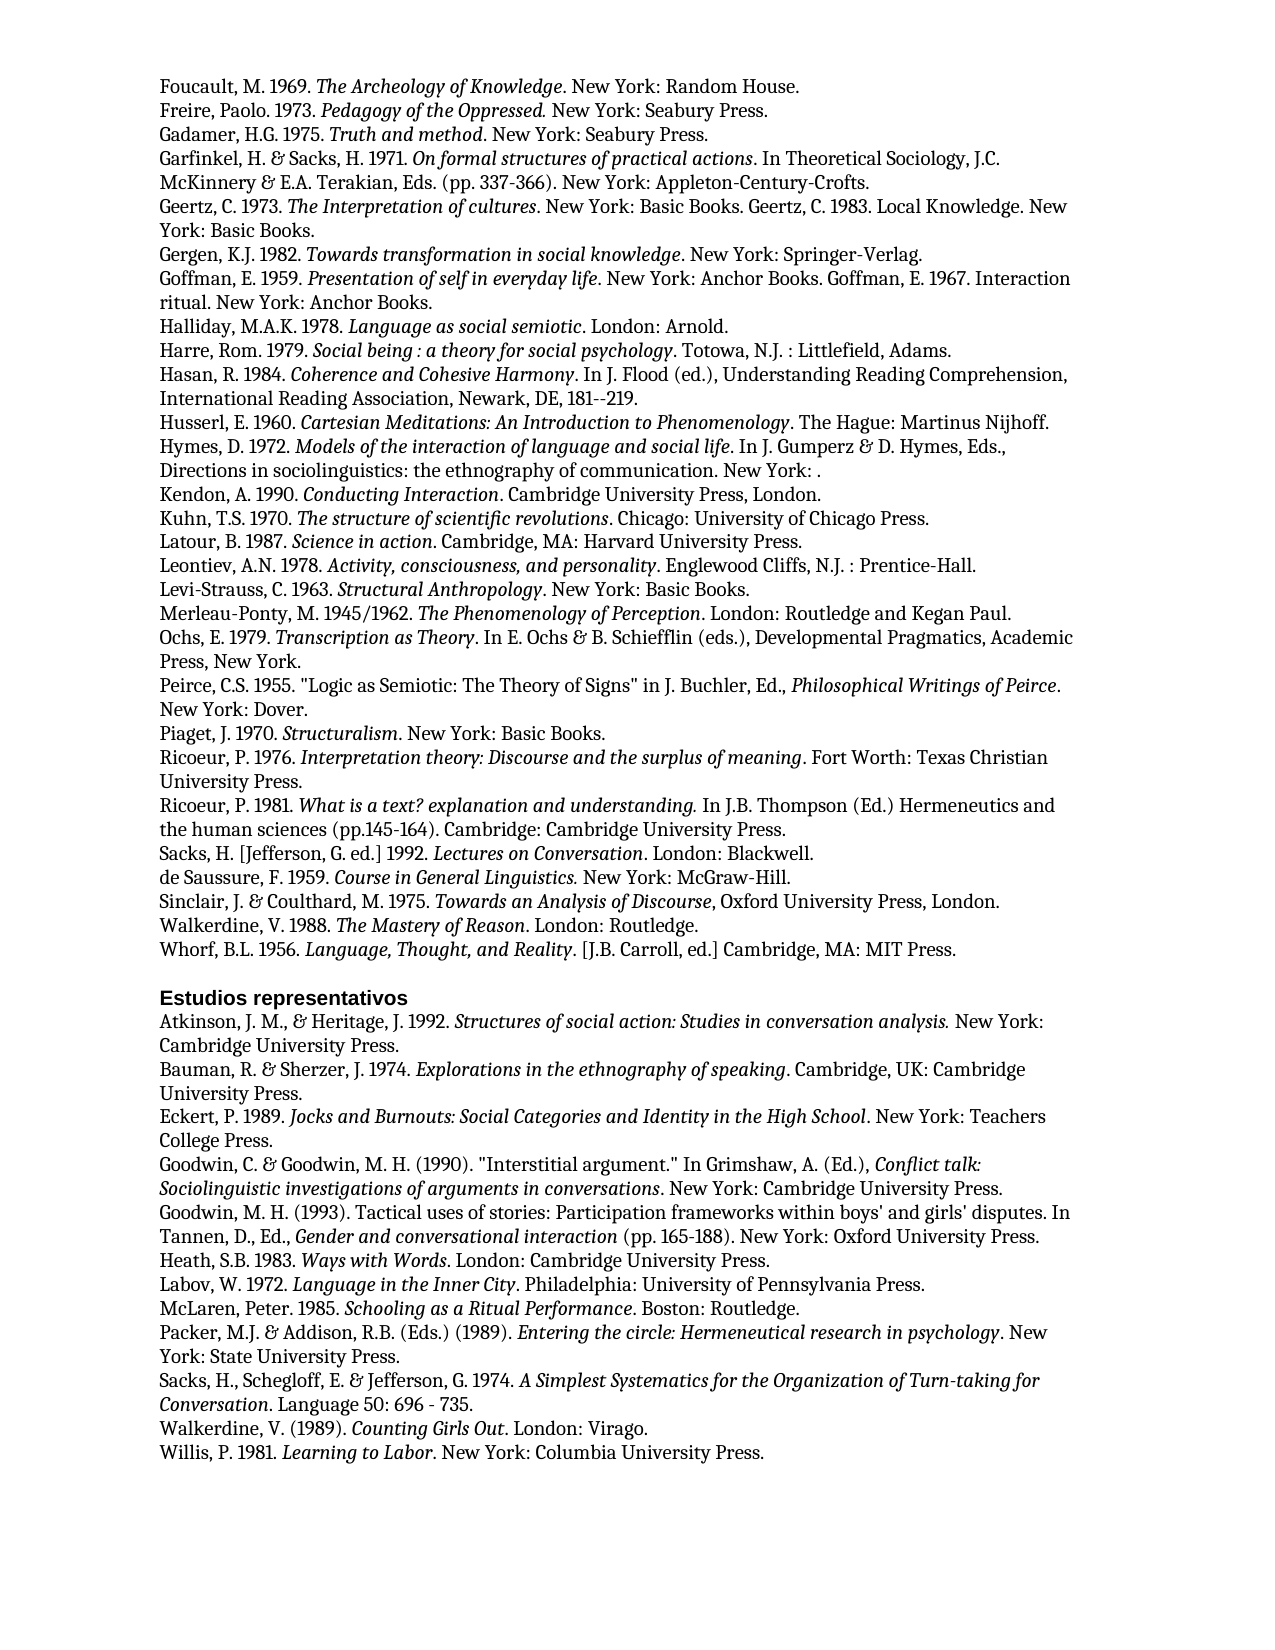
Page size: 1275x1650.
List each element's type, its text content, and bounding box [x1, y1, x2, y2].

text Geertz, C. 1973. The Interpretation of cultures. New York: Basic Books. Geertz, C. 1983. Local Knowledge. New York: Basic Books. [159, 195, 1087, 243]
text Kuhn, T.S. 1970. The structure of scientific revolutions. Chicago: University of Chicago Press. [159, 506, 1087, 530]
text Levi-Strauss, C. 1963. Structural Anthropology. New York: Basic Books. [159, 578, 1087, 602]
text Heath, S.B. 1983. Ways with Words. London: Cambridge University Press. [159, 1249, 1087, 1273]
text Labov, W. 1972. Language in the Inner City. Philadelphia: University of Pennsylvania Press. [159, 1273, 1087, 1297]
text Garfinkel, H. & Sacks, H. 1971. On formal structures of practical actions. In Theoretical Sociology, J.C. McKinnery & E.A. Terakian, Eds. (pp. 337-366). New York: Appleton-Century-Crofts. [159, 147, 1087, 195]
text Hymes, D. 1972. Models of the interaction of language and social life. In J. Gumperz & D. Hymes, Eds., Directions in sociolinguistics: the ethnography of communication. New York: . [159, 434, 1087, 482]
text Gadamer, H.G. 1975. Truth and method. New York: Seabury Press. [159, 123, 1087, 147]
text Sacks, H. [Jefferson, G. ed.] 1992. Lectures on Conversation. London: Blackwell. [159, 842, 1087, 866]
text Merleau-Ponty, M. 1945/1962. The Phenomenology of Perception. London: Routledge and Kegan Paul. [159, 602, 1087, 626]
text Walkerdine, V. 1988. The Mastery of Reason. London: Routledge. [159, 913, 1087, 937]
text Latour, B. 1987. Science in action. Cambridge, MA: Harvard University Press. [159, 530, 1087, 554]
text Eckert, P. 1989. Jocks and Burnouts: Social Categories and Identity in the High School. New York: Teachers College Press. [159, 1105, 1087, 1153]
text Hasan, R. 1984. Coherence and Cohesive Harmony. In J. Flood (ed.), Understanding Reading Comprehension, International Reading Association, Newark, DE, 181--219. [159, 362, 1087, 410]
text Goodwin, C. & Goodwin, M. H. (1990). "Interstitial argument." In Grimshaw, A. (Ed.), Conflict talk: Sociolinguistic investigations of arguments in conversations. New York: Cambridge University Press. [159, 1153, 1087, 1201]
text Goffman, E. 1959. Presentation of self in everyday life. New York: Anchor Books. Goffman, E. 1967. Interaction ritual. New York: Anchor Books. [159, 267, 1087, 314]
text Atkinson, J. M., & Heritage, J. 1992. Structures of social action: Studies in conversation analysis. New York: Cambridge University Press. [159, 1009, 1087, 1057]
text Willis, P. 1981. Learning to Labor. New York: Columbia University Press. [159, 1441, 1087, 1464]
text McLaren, Peter. 1985. Schooling as a Ritual Performance. Boston: Routledge. [159, 1297, 1087, 1321]
text Foucault, M. 1969. The Archeology of Knowledge. New York: Random House. [159, 75, 1087, 99]
text Goodwin, M. H. (1993). Tactical uses of stories: Participation frameworks within boys' and girls' disputes. In Tannen, D., Ed., Gender and conversational interaction (pp. 165-188). New York: Oxford University Press. [159, 1201, 1087, 1249]
text Ricoeur, P. 1976. Interpretation theory: Discourse and the surplus of meaning. Fort Worth: Texas Christian University Press. [159, 746, 1087, 794]
text de Saussure, F. 1959. Course in General Linguistics. New York: McGraw-Hill. [159, 866, 1087, 889]
text Bauman, R. & Sherzer, J. 1974. Explorations in the ethnography of speaking. Cambridge, UK: Cambridge University Press. [159, 1057, 1087, 1105]
text Ochs, E. 1979. Transcription as Theory. In E. Ochs & B. Schiefflin (eds.), Developmental Pragmatics, Academic Press, New York. [159, 626, 1087, 674]
text Walkerdine, V. (1989). Counting Girls Out. London: Virago. [159, 1417, 1087, 1441]
text Freire, Paolo. 1973. Pedagogy of the Oppressed. New York: Seabury Press. [159, 99, 1087, 123]
text Estudios representativos [159, 985, 1087, 1009]
text Kendon, A. 1990. Conducting Interaction. Cambridge University Press, London. [159, 482, 1087, 506]
text Ricoeur, P. 1981. What is a text? explanation and understanding. In J.B. Thompson (Ed.) Hermeneutics and the human sciences (pp.145-164). Cambridge: Cambridge University Press. [159, 794, 1087, 842]
text Harre, Rom. 1979. Social being : a theory for social psychology. Totowa, N.J. : Littlefield, Adams. [159, 338, 1087, 362]
text Sinclair, J. & Coulthard, M. 1975. Towards an Analysis of Discourse, Oxford University Press, London. [159, 889, 1087, 913]
text Husserl, E. 1960. Cartesian Meditations: An Introduction to Phenomenology. The Hague: Martinus Nijhoff. [159, 410, 1087, 434]
text Halliday, M.A.K. 1978. Language as social semiotic. London: Arnold. [159, 314, 1087, 338]
text Packer, M.J. & Addison, R.B. (Eds.) (1989). Entering the circle: Hermeneutical research in psychology. New York: State University Press. [159, 1321, 1087, 1369]
text Whorf, B.L. 1956. Language, Thought, and Reality. [J.B. Carroll, ed.] Cambridge, MA: MIT Press. [159, 937, 1087, 961]
text Gergen, K.J. 1982. Towards transformation in social knowledge. New York: Springer-Verlag. [159, 243, 1087, 267]
text Sacks, H., Schegloff, E. & Jefferson, G. 1974. A Simplest Systematics for the Organization of Turn-taking for Conversation. Language 50: 696 - 735. [159, 1369, 1087, 1417]
text Piaget, J. 1970. Structuralism. New York: Basic Books. [159, 722, 1087, 746]
text Leontiev, A.N. 1978. Activity, consciousness, and personality. Englewood Cliffs, N.J. : Prentice-Hall. [159, 554, 1087, 578]
text Peirce, C.S. 1955. "Logic as Semiotic: The Theory of Signs" in J. Buchler, Ed., Philosophical Writings of Peirce. New York: Dover. [159, 674, 1087, 722]
